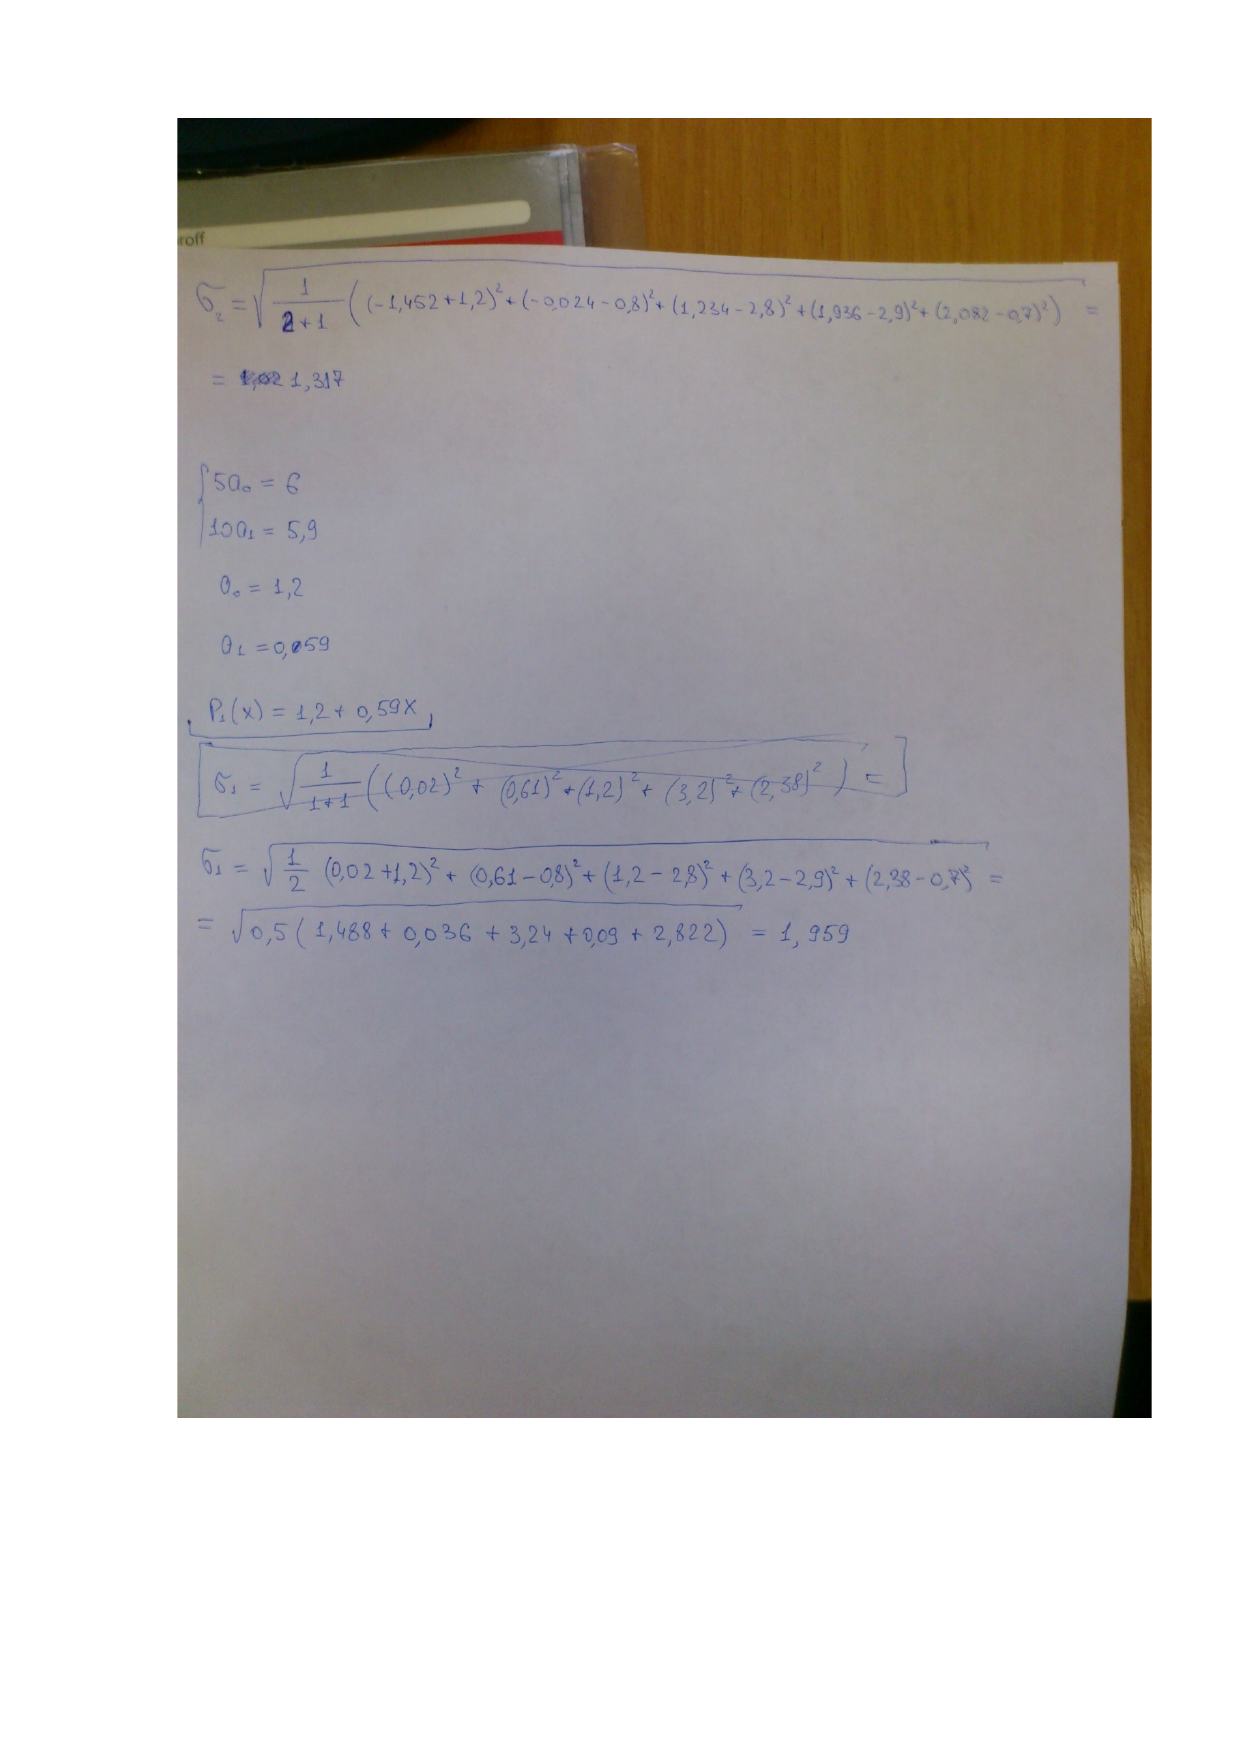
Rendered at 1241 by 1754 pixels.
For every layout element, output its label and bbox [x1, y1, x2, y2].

picture [177, 118, 1152, 1418]
